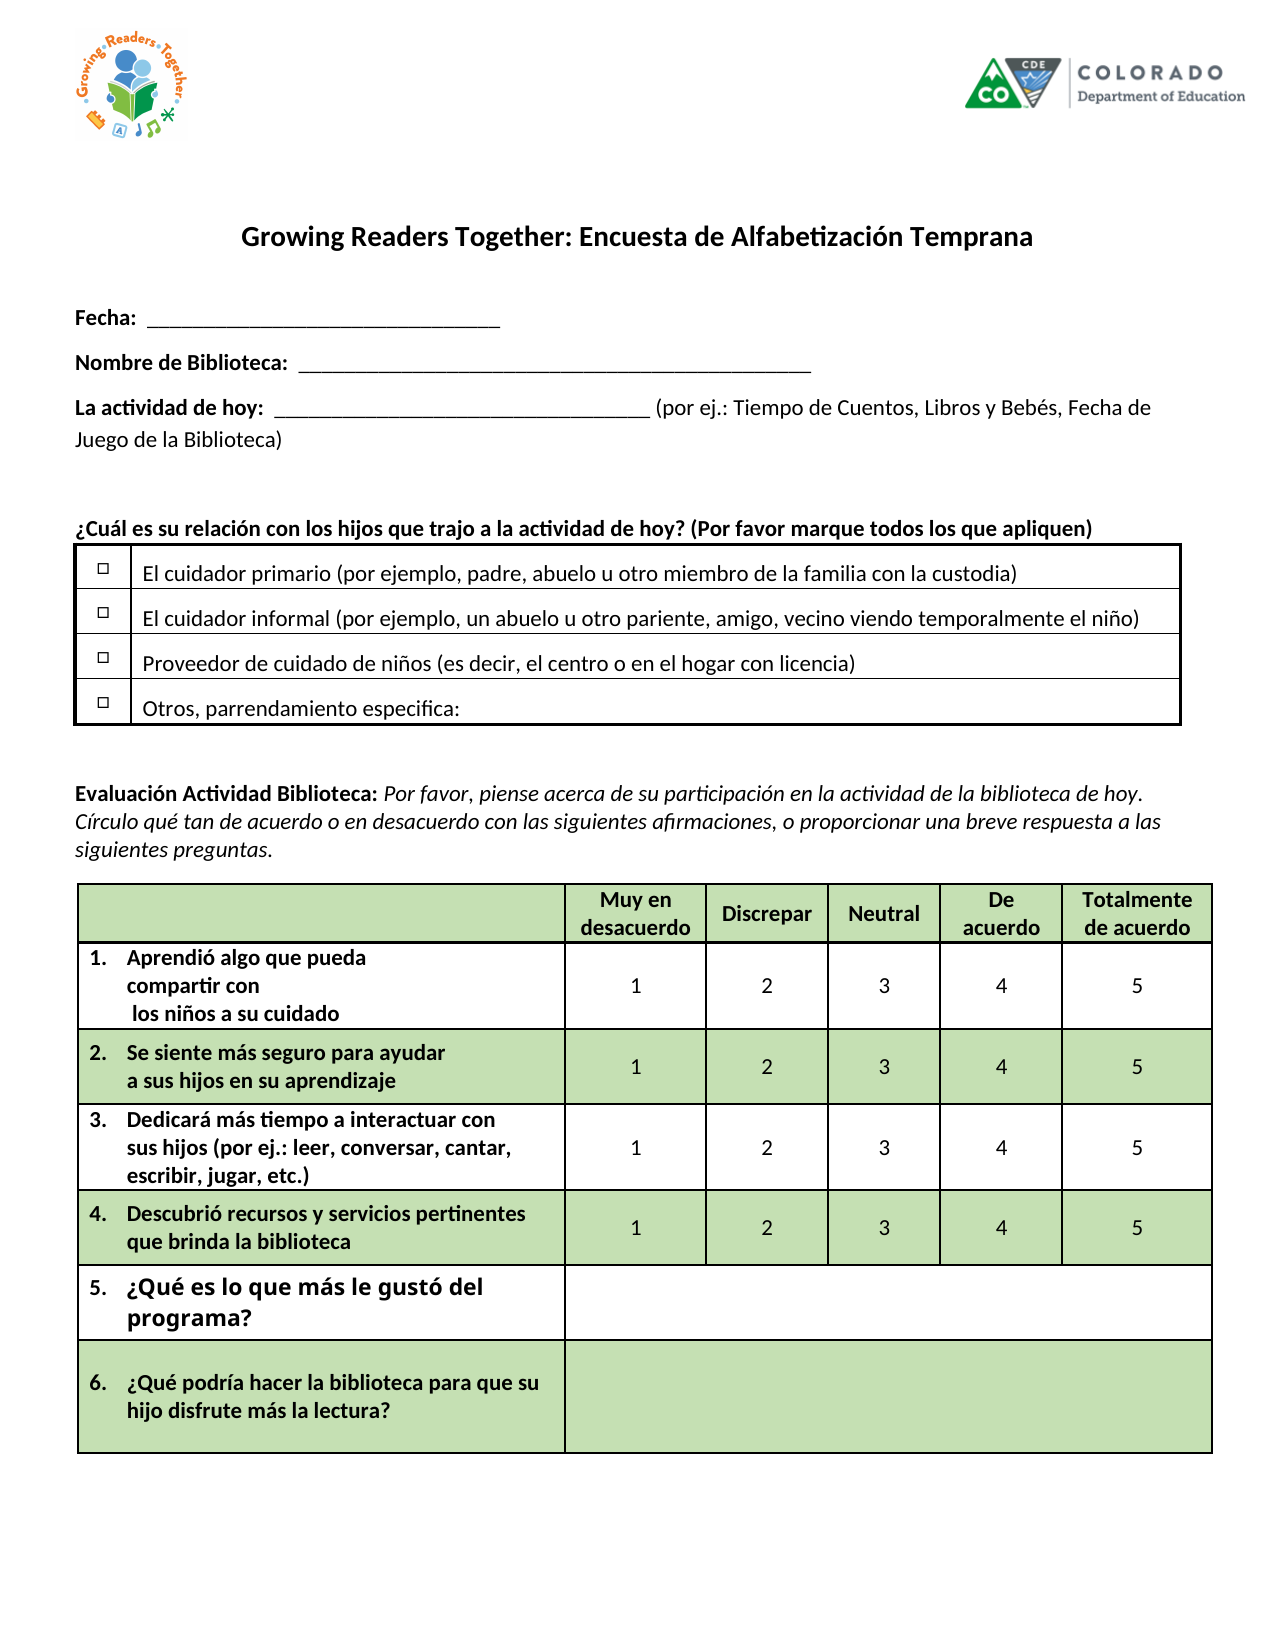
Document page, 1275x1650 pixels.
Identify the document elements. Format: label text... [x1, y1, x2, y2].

table_cell □ [77, 679, 130, 722]
table_header Muy en desacuerdo [566, 885, 705, 941]
table_cell El cuidador informal (por ejemplo, un abuelo u otro pariente, amigo, vecino viendo temporalmente el niño) [132, 589, 1179, 632]
table_cell □ [77, 634, 130, 677]
table_cell 3 [829, 1191, 939, 1264]
table_cell 5 [1063, 944, 1211, 1028]
table_cell 4 [941, 1191, 1061, 1264]
table_header Totalmente de acuerdo [1063, 885, 1211, 941]
table_header De acuerdo [941, 885, 1061, 941]
table_header El cuidador primario (por ejemplo, padre, abuelo u otro miembro de la familia con la custodia) [132, 546, 1179, 587]
table_header [79, 885, 564, 941]
text Fecha: _______________________________ [75, 303, 1200, 331]
table_cell 5 [1063, 1191, 1211, 1264]
table_cell Dedicará más tiempo a interactuar con sus hijos (por ej.: leer, conversar, cantar, escribir, jugar, etc.) [79, 1105, 564, 1189]
table_cell 2 [707, 1105, 827, 1189]
table_cell 3 [829, 1030, 939, 1103]
table_cell ¿Qué podría hacer la biblioteca para que su hijo disfrute más la lectura? [79, 1341, 564, 1452]
table_header Neutral [829, 885, 939, 941]
text Evaluación Actividad Biblioteca: Por favor, piense acerca de su participación en la actividad de la biblioteca de hoy. Círculo qué tan de acuerdo o en desacuerdo con las siguientes afirmaciones, o proporcionar una breve respuesta a las siguientes preguntas. [75, 779, 1200, 863]
table_cell Se siente más seguro para ayudar a sus hijos en su aprendizaje [79, 1030, 564, 1103]
table_cell ¿Qué es lo que más le gustó del programa? [79, 1266, 564, 1339]
table_cell [566, 1341, 1211, 1452]
table_cell □ [77, 589, 130, 632]
table_cell Otros, parrendamiento especifica: [132, 679, 1179, 722]
table_cell 2 [707, 944, 827, 1028]
table_cell [566, 1266, 1211, 1339]
table_cell 2 [707, 1030, 827, 1103]
table_cell 2 [707, 1191, 827, 1264]
table_cell 1 [566, 1191, 705, 1264]
picture [964, 45, 1246, 121]
table_cell Proveedor de cuidado de niños (es decir, el centro o en el hogar con licencia) [132, 634, 1179, 677]
table_cell 3 [829, 1105, 939, 1189]
text ¿Cuál es su relación con los hijos que trajo a la actividad de hoy? (Por favor marque todos los que apliquen) [75, 514, 1200, 542]
table_cell 4 [941, 944, 1061, 1028]
table_cell 4 [941, 1105, 1061, 1189]
table_cell 5 [1063, 1105, 1211, 1189]
text Growing Readers Together: Encuesta de Alfabetización Temprana [75, 218, 1200, 254]
picture [75, 28, 188, 141]
table_cell Descubrió recursos y servicios pertinentes que brinda la biblioteca [79, 1191, 564, 1264]
table_cell 1 [566, 1105, 705, 1189]
table_cell Aprendió algo que pueda compartir con los niños a su cuidado [79, 944, 564, 1028]
table_cell 1 [566, 944, 705, 1028]
table_header □ [77, 546, 130, 587]
text Nombre de Biblioteca: _____________________________________________ [75, 348, 1200, 376]
text La actividad de hoy: _________________________________ (por ej.: Tiempo de Cuentos, Libros y Bebés, Fecha de Juego de la Biblioteca) [75, 393, 1200, 453]
table_cell 3 [829, 944, 939, 1028]
table_cell 5 [1063, 1030, 1211, 1103]
table_cell 1 [566, 1030, 705, 1103]
table_cell 4 [941, 1030, 1061, 1103]
table_header Discrepar [707, 885, 827, 941]
